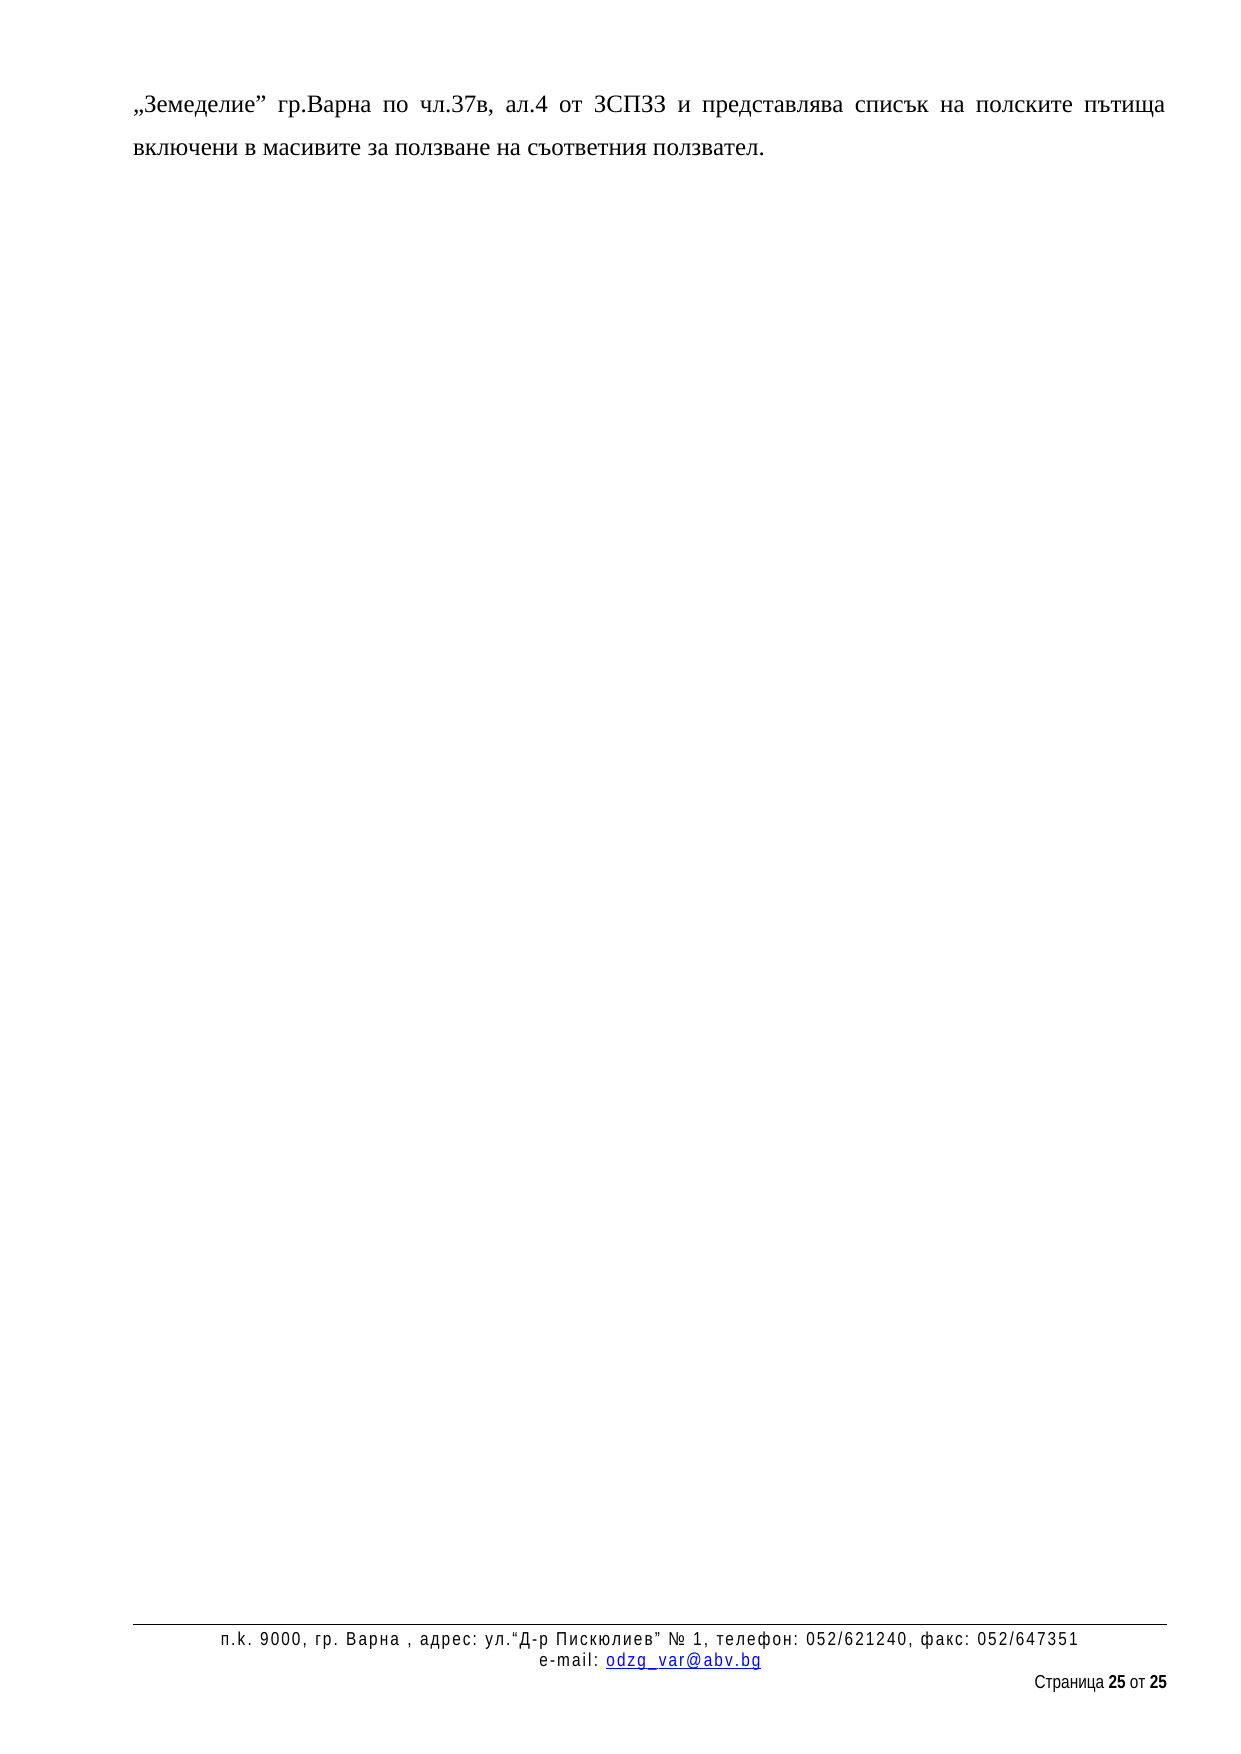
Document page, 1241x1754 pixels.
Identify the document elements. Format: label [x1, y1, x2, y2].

text [133, 89, 1167, 161]
